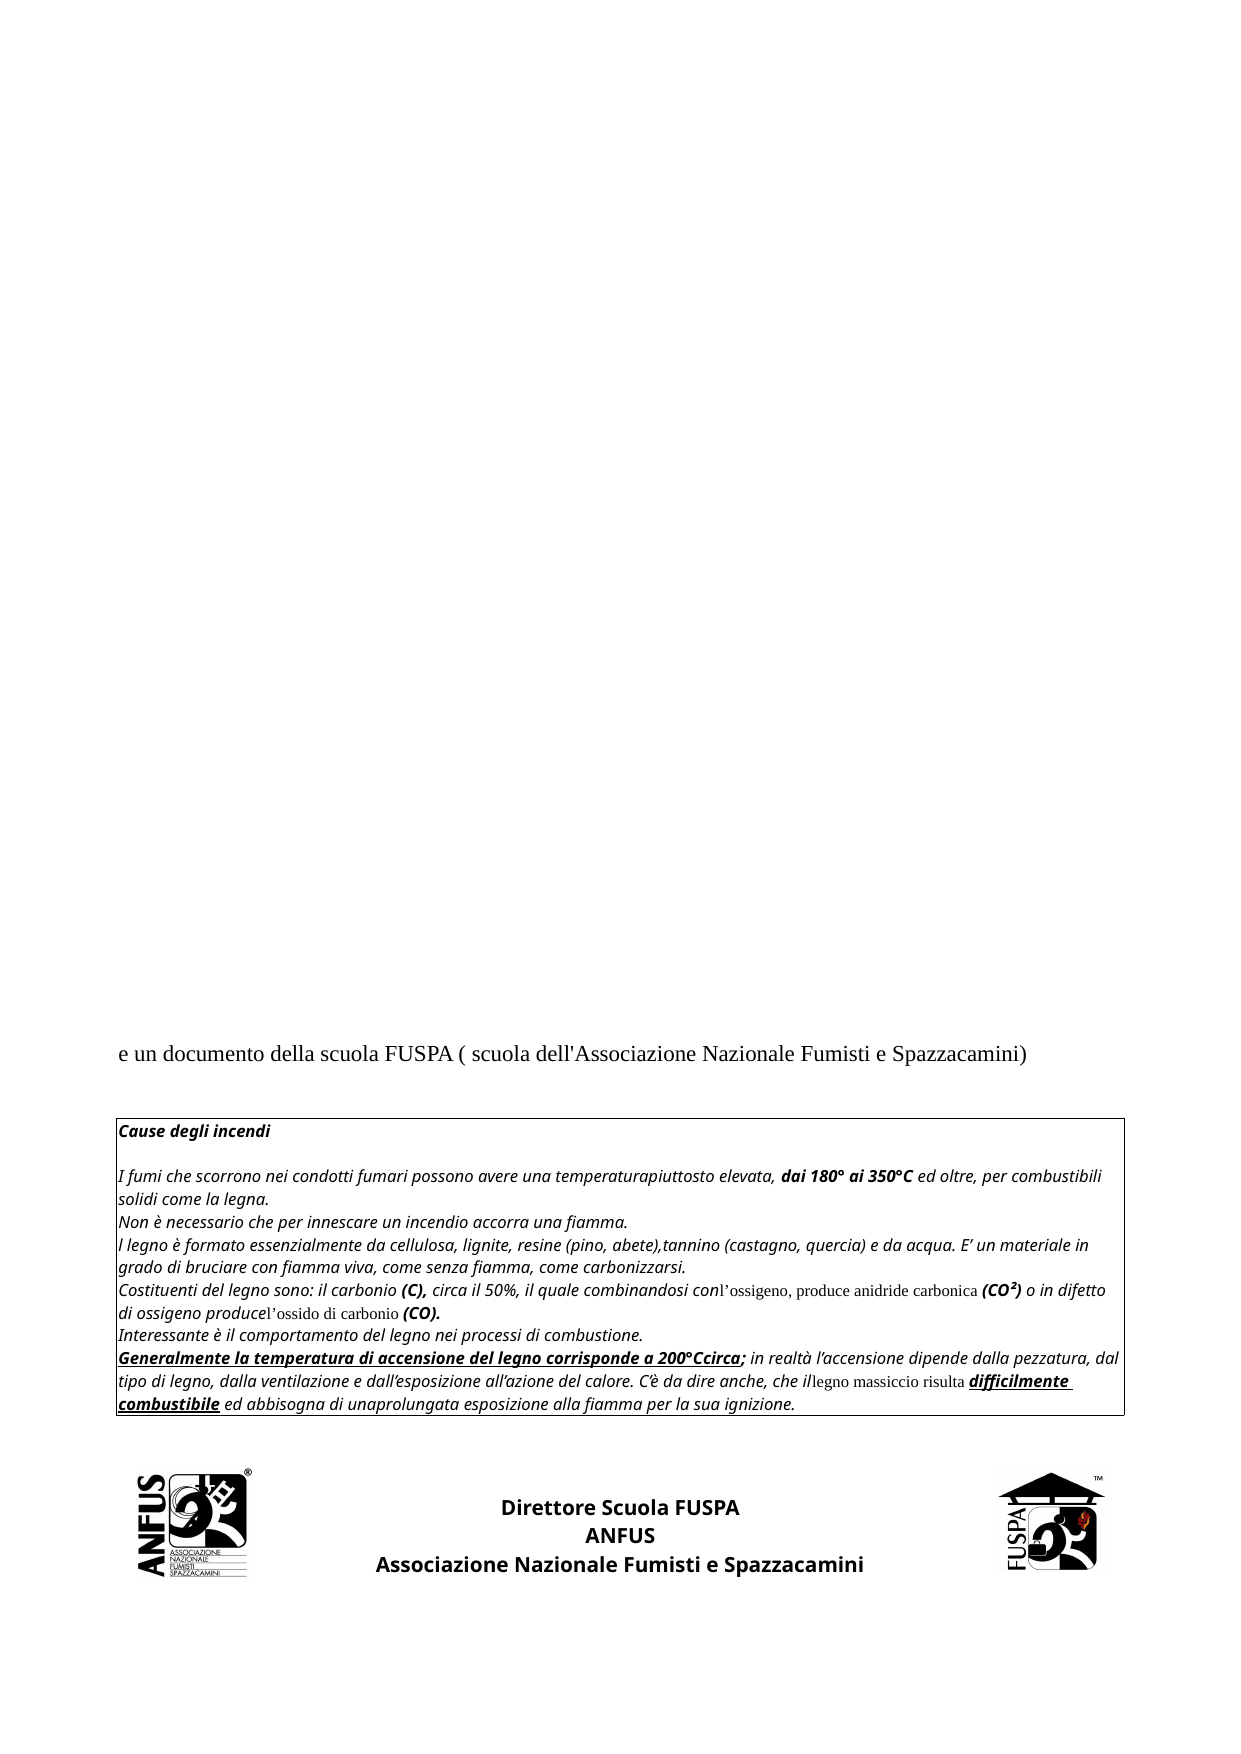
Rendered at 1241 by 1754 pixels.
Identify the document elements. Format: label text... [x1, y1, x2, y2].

text Costituenti del legno sono: il carbonio (C), circa il 50%, il quale combinandosi conl’ossigeno, produce anidride carbonica (CO²) o in difetto di ossigeno producel’ossido di carbonio (CO). [118, 1279, 1122, 1324]
text e un documento della scuola FUSPA ( scuola dell'Associazione Nazionale Fumisti e Spazzacamini) [118, 1040, 1122, 1066]
text l legno è formato essenzialmente da cellulosa, lignite, resine (pino, abete),tannino (castagno, quercia) e da acqua. E’ un materiale in grado di bruciare con fiamma viva, come senza fiamma, come carbonizzarsi. [118, 1233, 1122, 1279]
text Cause degli incendi [117, 1119, 1124, 1142]
text Generalmente la temperatura di accensione del legno corrisponde a 200°Ccirca; in realtà l’accensione dipende dalla pezzatura, dal tipo di legno, dalla ventilazione e dall’esposizione all’azione del calore. C’è da dire anche, che illegno massiccio risulta difficilmente combustibile ed abbisogna di unaprolungata esposizione alla fiamma per la sua ignizione. [118, 1347, 1122, 1415]
text Interessante è il comportamento del legno nei processi di combustione. [118, 1324, 1122, 1347]
picture [135, 1466, 253, 1579]
text I fumi che scorrono nei condotti fumari possono avere una temperaturapiuttosto elevata, dai 180° ai 350°C ed oltre, per combustibili solidi come la legna. [118, 1165, 1122, 1211]
text Non è necessario che per innescare un incendio accorra una fiamma. [118, 1211, 1122, 1233]
picture [994, 1469, 1109, 1573]
